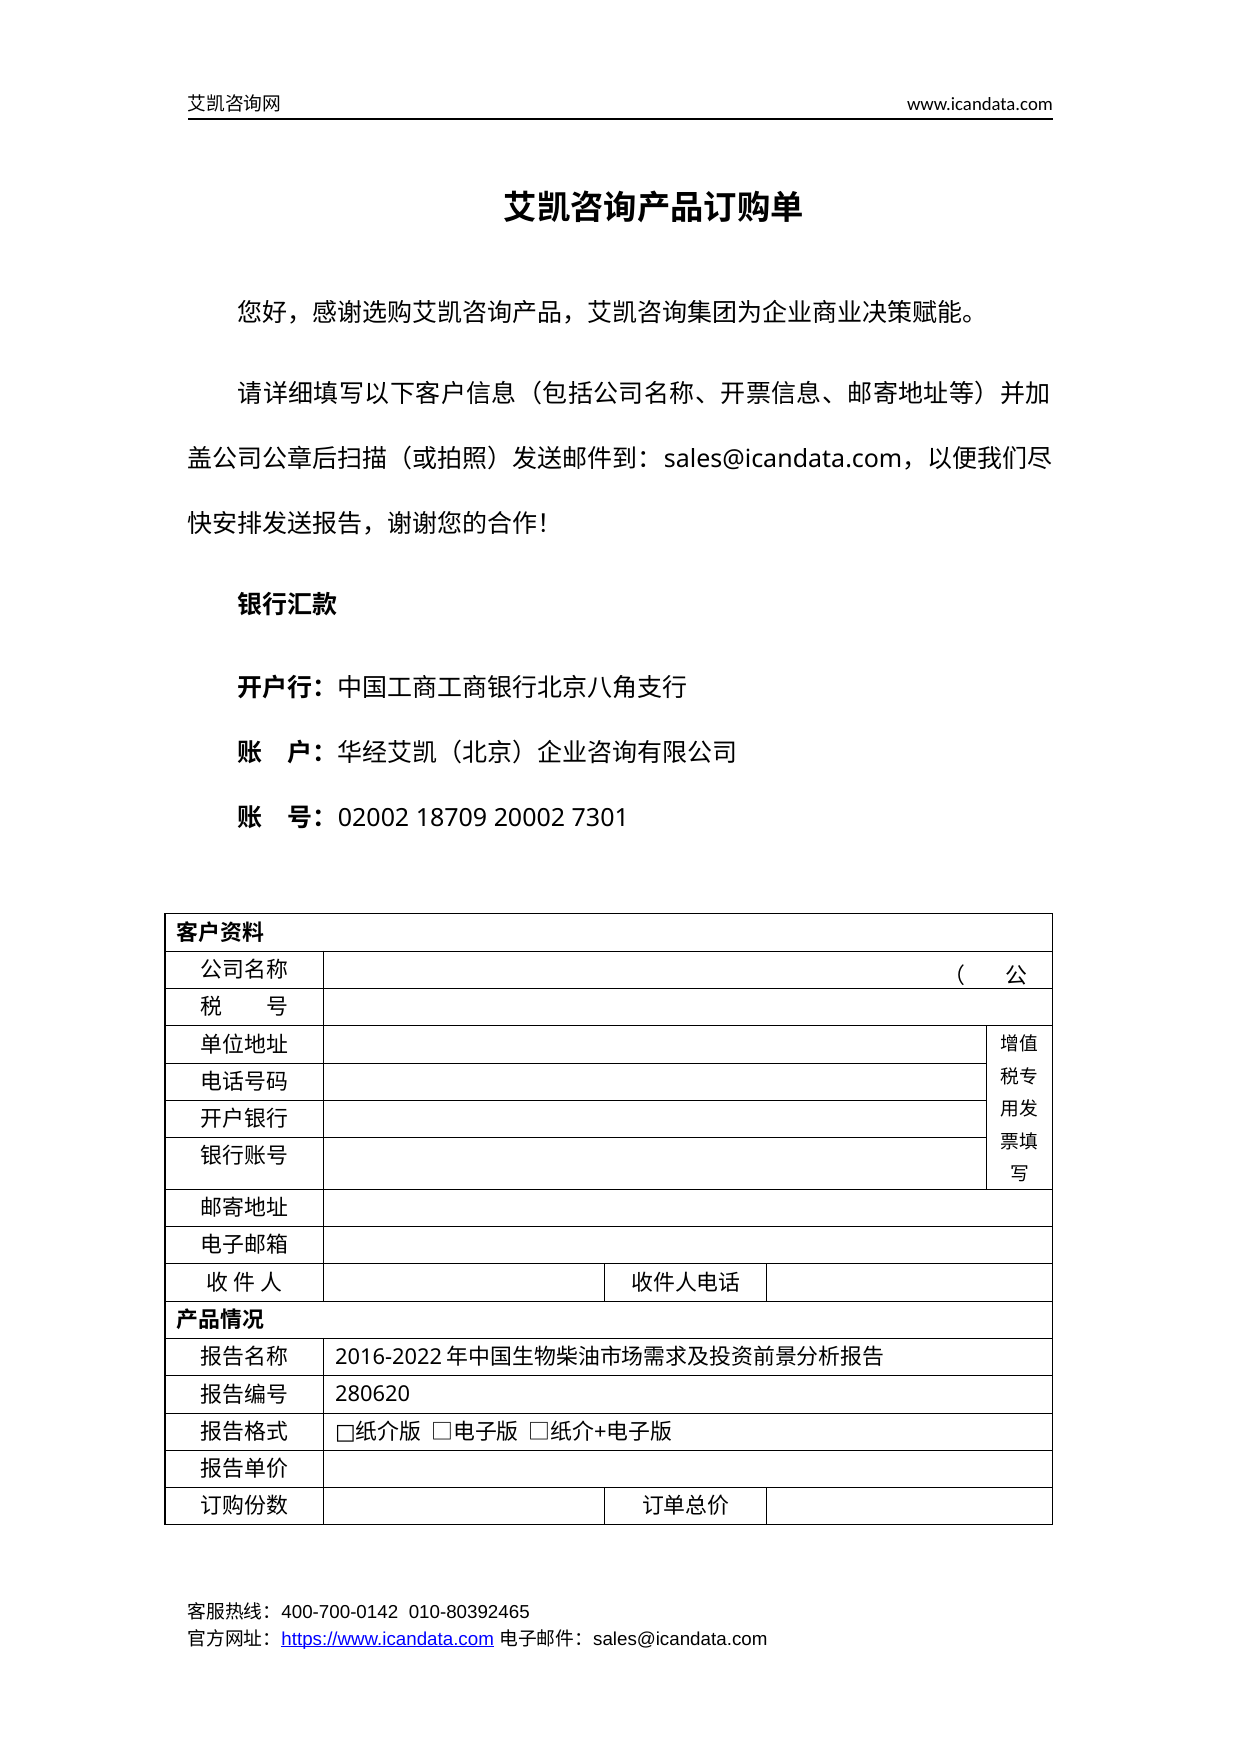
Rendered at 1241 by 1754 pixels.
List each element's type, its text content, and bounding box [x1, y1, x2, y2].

table_cell [767, 1264, 1052, 1301]
table_cell [324, 1064, 986, 1100]
table_cell 产品情况 [166, 1302, 1052, 1338]
table_cell 邮寄地址 [166, 1190, 323, 1226]
table_cell [324, 1264, 604, 1301]
text 银行汇款 [187, 570, 1053, 635]
text 艾凯咨询产品订购单 [187, 172, 1053, 237]
table_cell [767, 1488, 1052, 1524]
text 账 户：华经艾凯（北京）企业咨询有限公司 [187, 718, 1053, 783]
table_cell 收 件 人 [166, 1264, 323, 1301]
table_cell [324, 1138, 986, 1189]
table_cell 电子邮箱 [166, 1227, 323, 1263]
table_cell 公司名称 [166, 952, 323, 988]
table_cell [324, 1451, 1052, 1487]
text 您好，感谢选购艾凯咨询产品，艾凯咨询集团为企业商业决策赋能。 [187, 278, 1053, 343]
table_cell 银行账号 [166, 1138, 323, 1189]
table_cell [324, 1026, 986, 1062]
table_cell 单位地址 [166, 1026, 323, 1062]
table_cell [324, 952, 1052, 988]
table_cell [324, 1190, 1052, 1226]
table_cell 电话号码 [166, 1064, 323, 1100]
table_cell 280620 [324, 1376, 1052, 1412]
table_cell [324, 1101, 986, 1137]
text 请详细填写以下客户信息（包括公司名称、开票信息、邮寄地址等）并加盖公司公章后扫描（或拍照）发送邮件到：sales@icandata.com，以便我们尽快安排发送报告，谢谢您的合作！ [187, 359, 1053, 554]
table_cell 订购份数 [166, 1488, 323, 1524]
table_cell □纸介版 □电子版 □纸介+电子版 [324, 1414, 1052, 1450]
table_cell 报告格式 [166, 1414, 323, 1450]
table_cell 开户银行 [166, 1101, 323, 1137]
table_cell 税 号 [166, 989, 323, 1025]
table_cell [324, 1488, 604, 1524]
text 账 号：02002 18709 20002 7301 [187, 783, 1053, 848]
table_cell 报告名称 [166, 1339, 323, 1375]
table_cell 订单总价 [605, 1488, 766, 1524]
table_cell [324, 989, 1052, 1025]
table_cell [324, 1227, 1052, 1263]
table_cell 报告单价 [166, 1451, 323, 1487]
table_cell 报告编号 [166, 1376, 323, 1412]
table_header 客户资料 [166, 914, 1052, 951]
table_cell 收件人电话 [605, 1264, 766, 1301]
table_cell 增值税专用发票填写 [987, 1026, 1052, 1189]
text 开户行：中国工商工商银行北京八角支行 [187, 653, 1053, 718]
table_cell 2016-2022年中国生物柴油市场需求及投资前景分析报告 [324, 1339, 1052, 1375]
